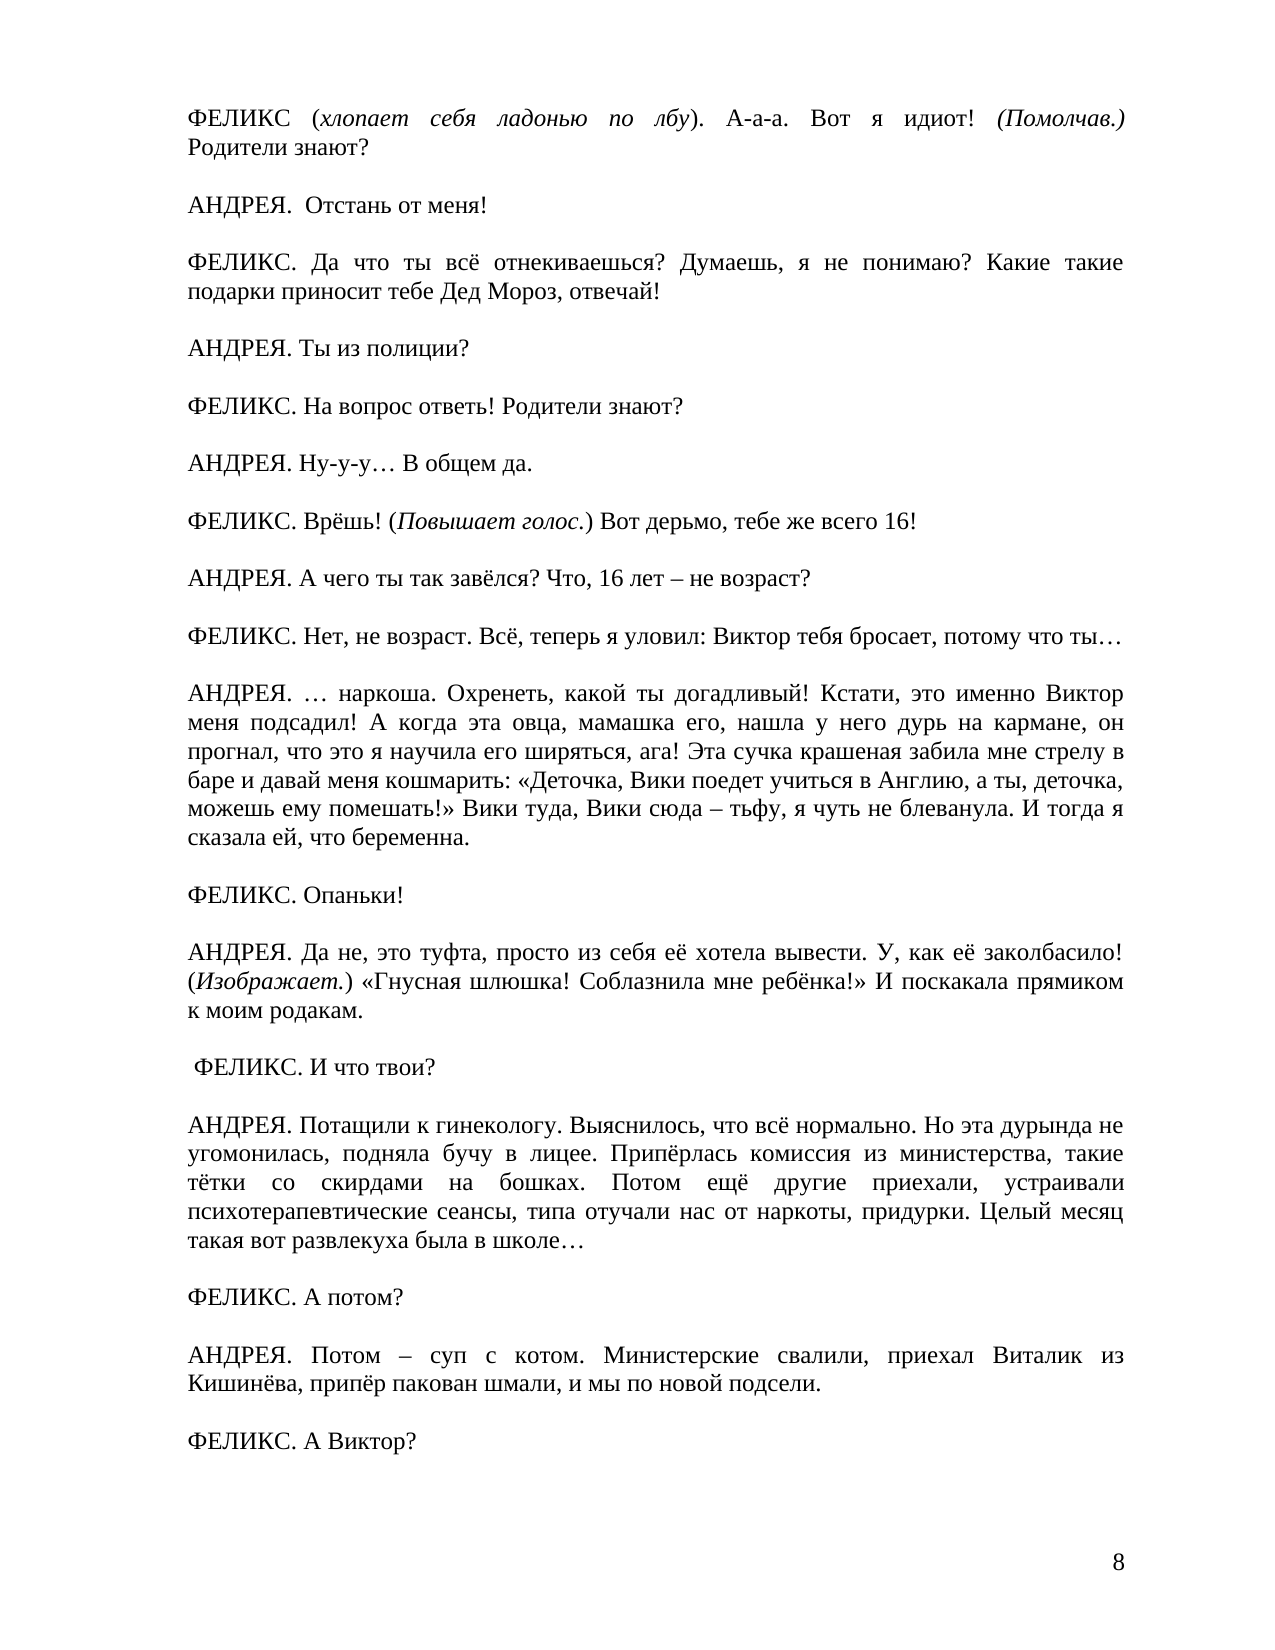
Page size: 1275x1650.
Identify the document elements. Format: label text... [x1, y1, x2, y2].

text АНДРЕЯ. Потащили к гинекологу. Выяснилось, что всё нормально. Но эта дурында не угомонилась, подняла бучу в лицее. Припёрлась комиссия из министерства, такие тётки со скирдами на бошках. Потом ещё другие приехали, устраивали психотерапевтические сеансы, типа отучали нас от наркоты, придурки. Целый месяц такая вот развлекуха была в школе… [187, 1110, 1125, 1253]
text ФЕЛИКС (хлопает себя ладонью по лбу). A-a-a. Вот я идиот! (Помолчав.) Родители знают? [187, 103, 1125, 161]
text АНДРЕЯ. Отстань от меня! [187, 190, 1125, 218]
text АНДРЕЯ. А чего ты так завёлся? Что, 16 лет – не возраст? [187, 563, 1125, 592]
text АНДРЕЯ. Ну-у-у… В общем да. [187, 448, 1125, 477]
text ФЕЛИКС. И что твои? [187, 1052, 1125, 1081]
text ФЕЛИКС. А Виктор? [187, 1426, 1125, 1455]
text АНДРЕЯ. Потом – суп с котом. Министерские свалили, приехал Виталик из Кишинёва, припёр пакован шмали, и мы по новой подсели. [187, 1340, 1125, 1397]
text ФЕЛИКС. Врёшь! (Повышает голос.) Вот дерьмо, тебе же всего 16! [187, 506, 1125, 535]
text АНДРЕЯ. Ты из полиции? [187, 333, 1125, 362]
text ФЕЛИКС. Нет, не возраст. Всё, теперь я уловил: Виктор тебя бросает, потому что ты… [187, 621, 1125, 650]
text АНДРЕЯ. … наркоша. Охренеть, какой ты догадливый! Кстати, это именно Виктор меня подсадил! А когда эта овца, мамашка его, нашла у него дурь на кармане, он прогнал, что это я научила его ширяться, ага! Эта сучка крашеная забила мне стрелу в баре и давай меня кошмарить: «Деточка, Вики поедет учиться в Англию, а ты, деточка, можешь ему помешать!» Вики туда, Вики сюда – тьфу, я чуть не блеванула. И тогда я сказала ей, что беременна. [187, 678, 1125, 851]
text ФЕЛИКС. Опаньки! [187, 880, 1125, 908]
text АНДРЕЯ. Да не, это туфта, просто из себя её хотела вывести. У, как её заколбасило! (Изображает.) «Гнусная шлюшка! Соблазнила мне ребёнка!» И поскакала прямиком к моим родакам. [187, 937, 1125, 1023]
text ФЕЛИКС. А потом? [187, 1282, 1125, 1311]
text ФЕЛИКС. Да что ты всё отнекиваешься? Думаешь, я не понимаю? Какие такие подарки приносит тебе Дед Мороз, отвечай! [187, 247, 1125, 305]
text ФЕЛИКС. На вопрос ответь! Родители знают? [187, 391, 1125, 420]
